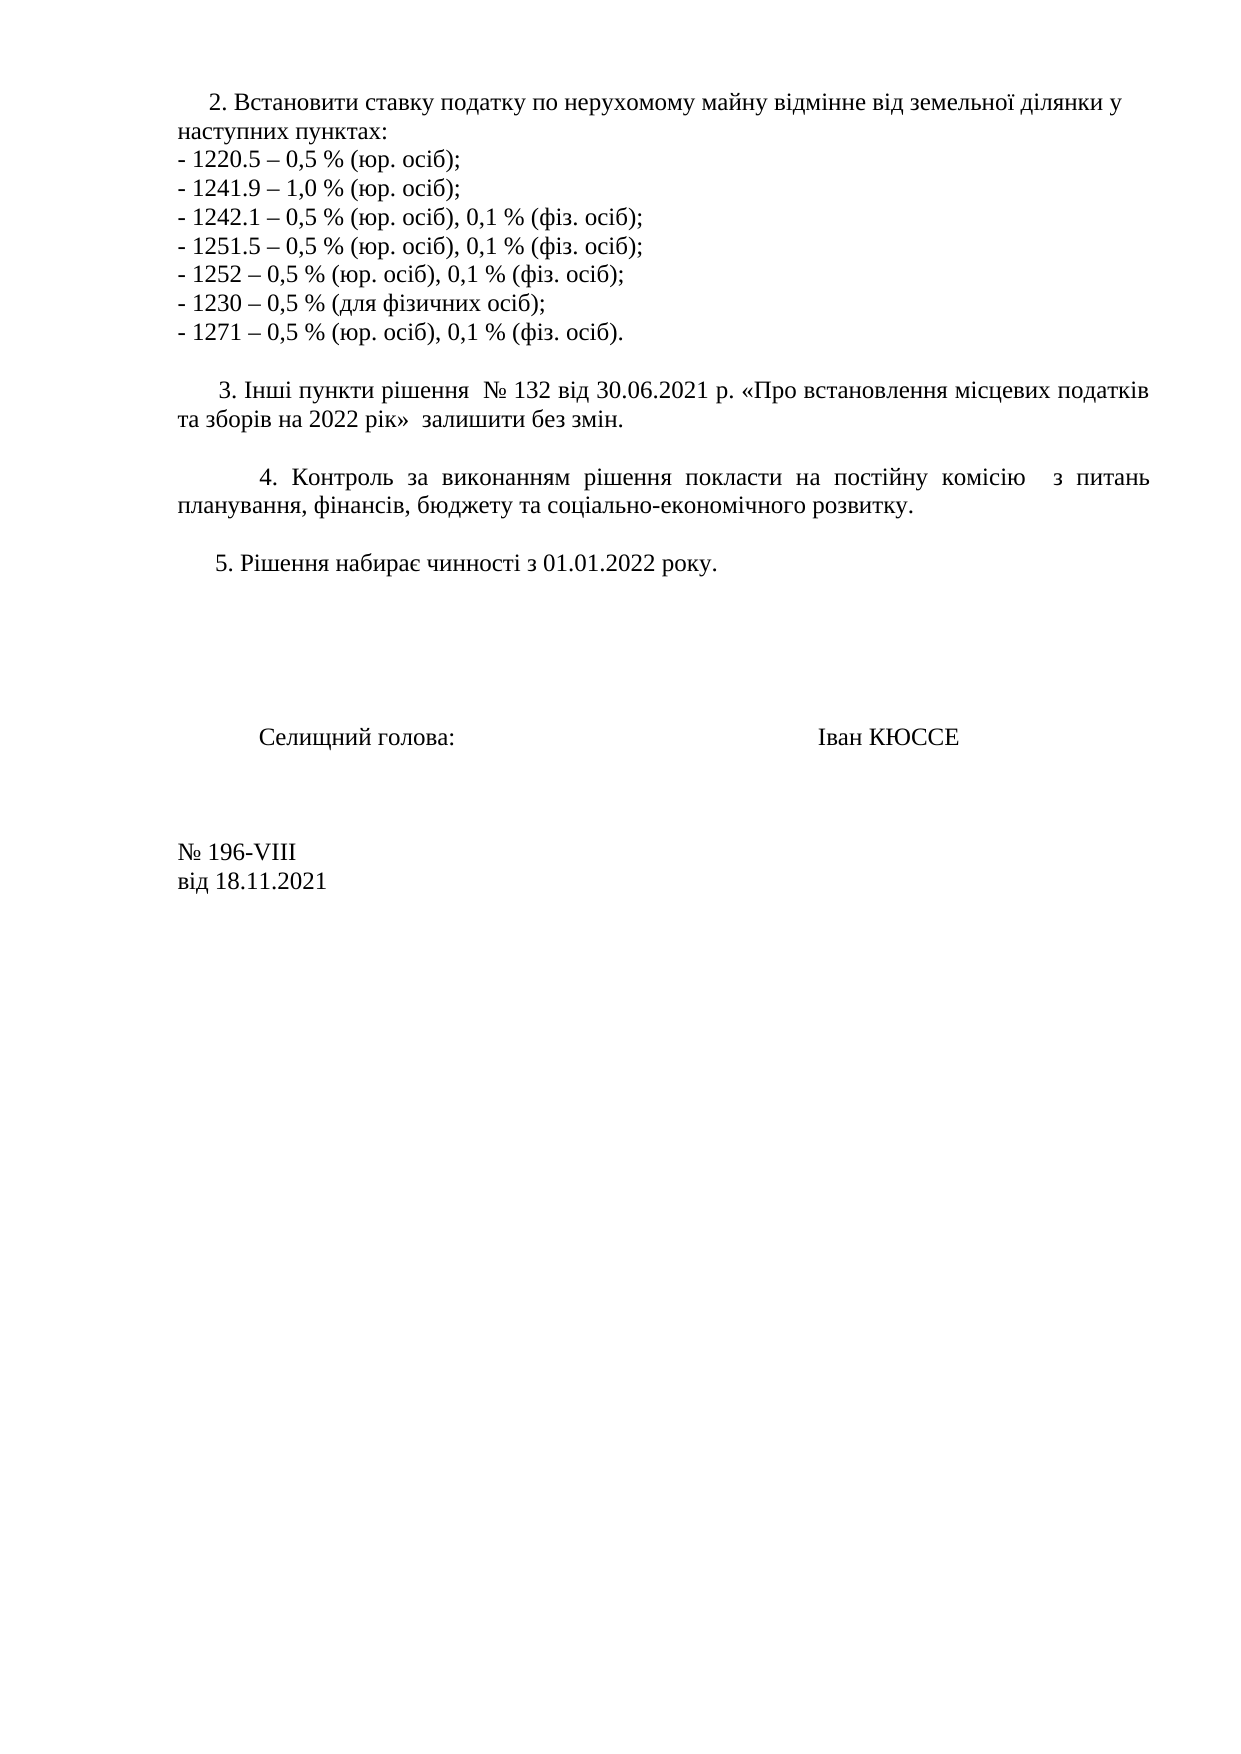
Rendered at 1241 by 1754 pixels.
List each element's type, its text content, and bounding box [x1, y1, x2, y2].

text - 1241.9 – 1,0 % (юр. осіб); [177, 173, 1152, 202]
text 2. Встановити ставку податку по нерухомому майну відмінне від земельної ділянки у наступних пунктах: [177, 87, 1152, 144]
text - 1252 – 0,5 % (юр. осіб), 0,1 % (фіз. осіб); [177, 259, 1152, 288]
text - 1242.1 – 0,5 % (юр. осіб), 0,1 % (фіз. осіб); [177, 202, 1152, 231]
text 5. Рішення набирає чинності з 01.01.2022 року. [177, 548, 1152, 577]
text - 1271 – 0,5 % (юр. осіб), 0,1 % (фіз. осіб). [177, 317, 1152, 346]
text 3. Інші пункти рішення № 132 від 30.06.2021 р. «Про встановлення місцевих податків та зборів на 2022 рік» залишити без змін. [177, 375, 1152, 432]
text - 1230 – 0,5 % (для фізичних осіб); [177, 288, 1152, 317]
text Селищний голова: Іван КЮССЕ [177, 722, 1152, 751]
text 4. Контроль за виконанням рішення покласти на постійну комісію з питань планування, фінансів, бюджету та соціально-економічного розвитку. [177, 462, 1152, 519]
text - 1220.5 – 0,5 % (юр. осіб); [177, 144, 1152, 173]
text від 18.11.2021 [177, 866, 1152, 895]
text - 1251.5 – 0,5 % (юр. осіб), 0,1 % (фіз. осіб); [177, 231, 1152, 259]
text № 196-VIIІ [177, 837, 1152, 866]
